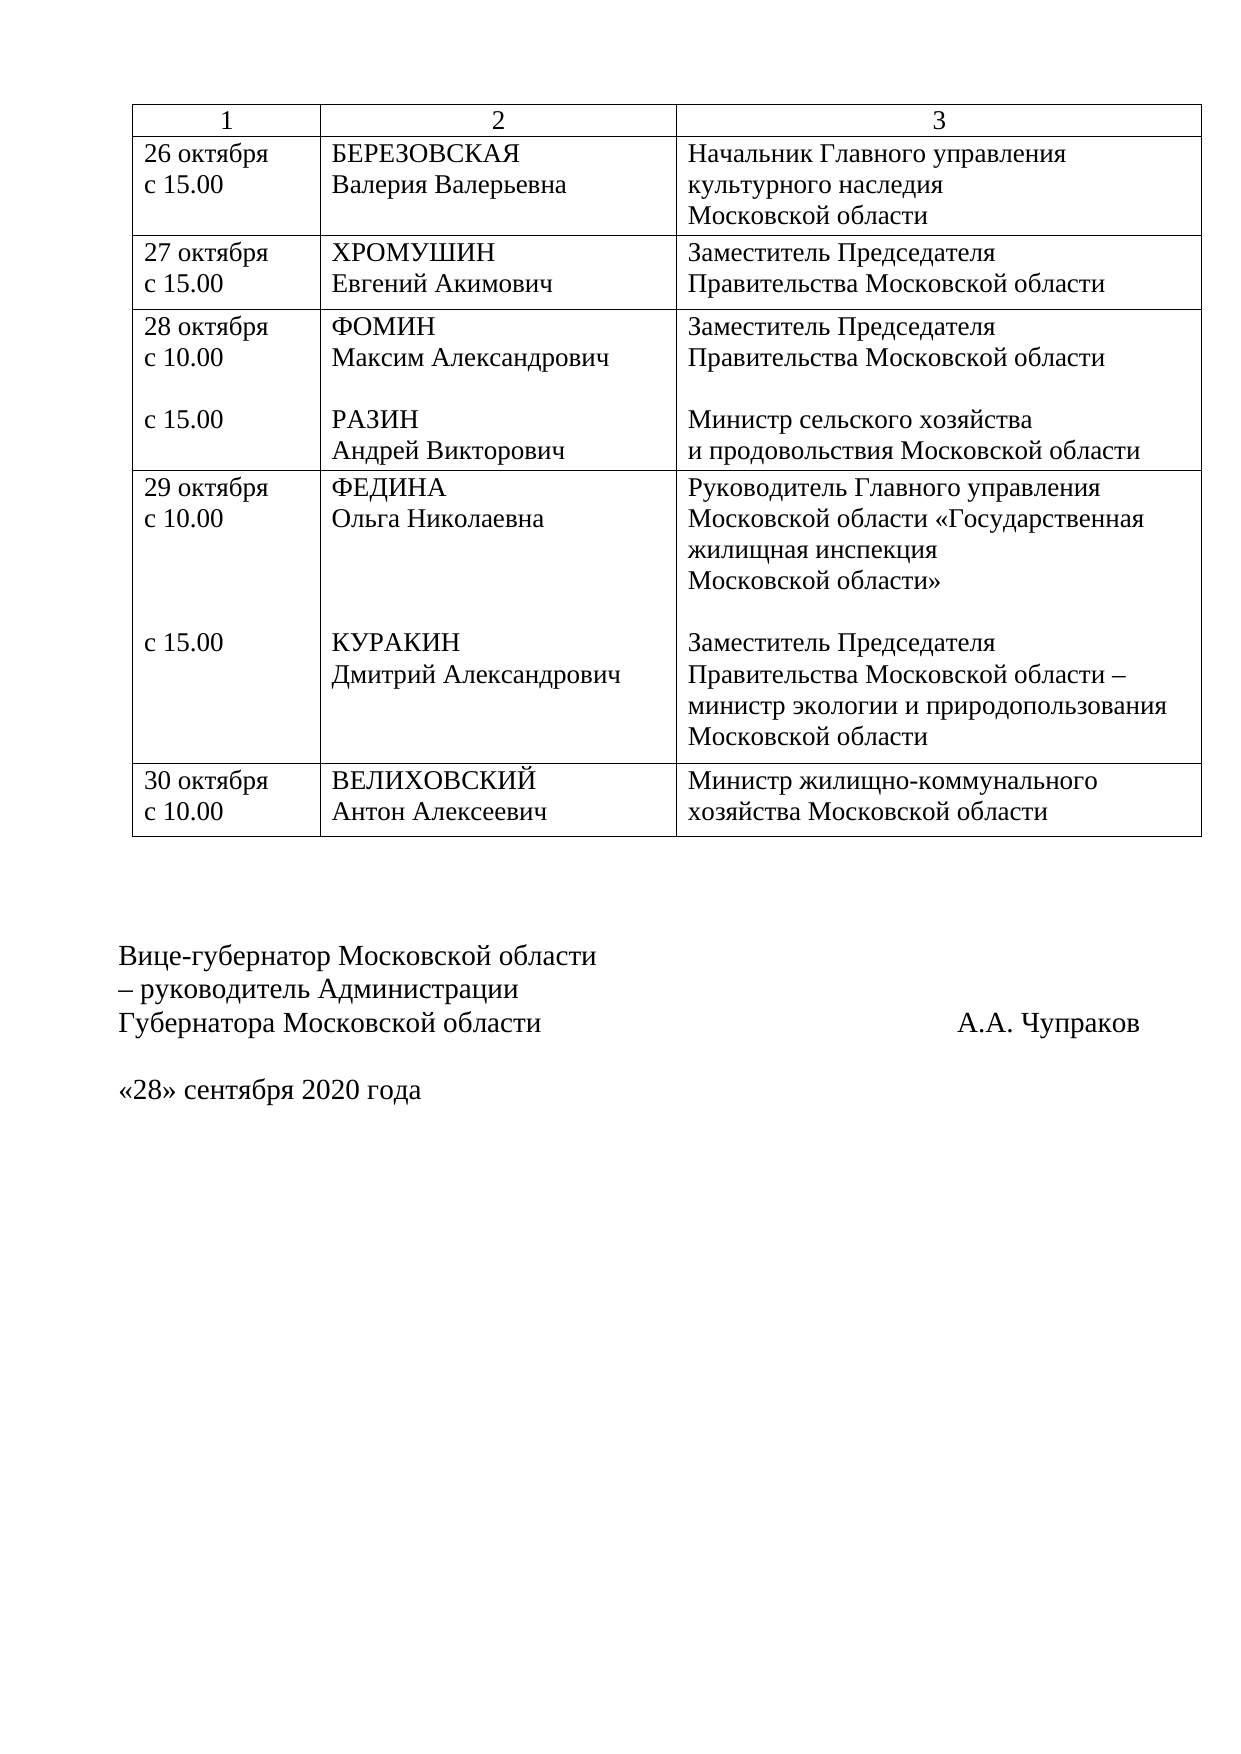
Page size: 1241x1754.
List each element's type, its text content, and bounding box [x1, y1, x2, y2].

text Вице-губернатор Московской области [118, 938, 1152, 971]
table_cell 28 октября с 10.00 с 15.00 [133, 310, 320, 470]
table_cell 27 октября с 15.00 [133, 236, 320, 308]
table_cell 2 [321, 105, 676, 136]
table_cell Министр жилищно-коммунального хозяйства Московской области [677, 764, 1201, 836]
table_cell 30 октября с 10.00 [133, 764, 320, 836]
table_cell ХРОМУШИН Евгений Акимович [321, 236, 676, 308]
table_cell 29 октября с 10.00 с 15.00 [133, 471, 320, 763]
table_cell Начальник Главного управления культурного наследия Московской области [677, 137, 1201, 235]
table_cell Заместитель Председателя Правительства Московской области Министр сельского хозяйства и продовольствия Московской области [677, 310, 1201, 470]
table_cell ФЕДИНА Ольга Николаевна КУРАКИН Дмитрий Александрович [321, 471, 676, 763]
table_cell 1 [133, 105, 320, 136]
table_cell 3 [677, 105, 1201, 136]
text Губернатора Московской области А.А. Чупраков [118, 1005, 1152, 1038]
text – руководитель Администрации [118, 971, 1152, 1005]
text «28» сентября 2020 года [118, 1072, 1152, 1105]
table_cell БЕРЕЗОВСКАЯ Валерия Валерьевна [321, 137, 676, 235]
table_cell 26 октября с 15.00 [133, 137, 320, 235]
table_cell ФОМИН Максим Александрович РАЗИН Андрей Викторович [321, 310, 676, 470]
table_cell ВЕЛИХОВСКИЙ Антон Алексеевич [321, 764, 676, 836]
table_cell Руководитель Главного управления Московской области «Государственная жилищная инспекция Московской области» Заместитель Председателя Правительства Московской области – министр экологии и природопользования Московской области [677, 471, 1201, 763]
table_cell Заместитель Председателя Правительства Московской области [677, 236, 1201, 308]
